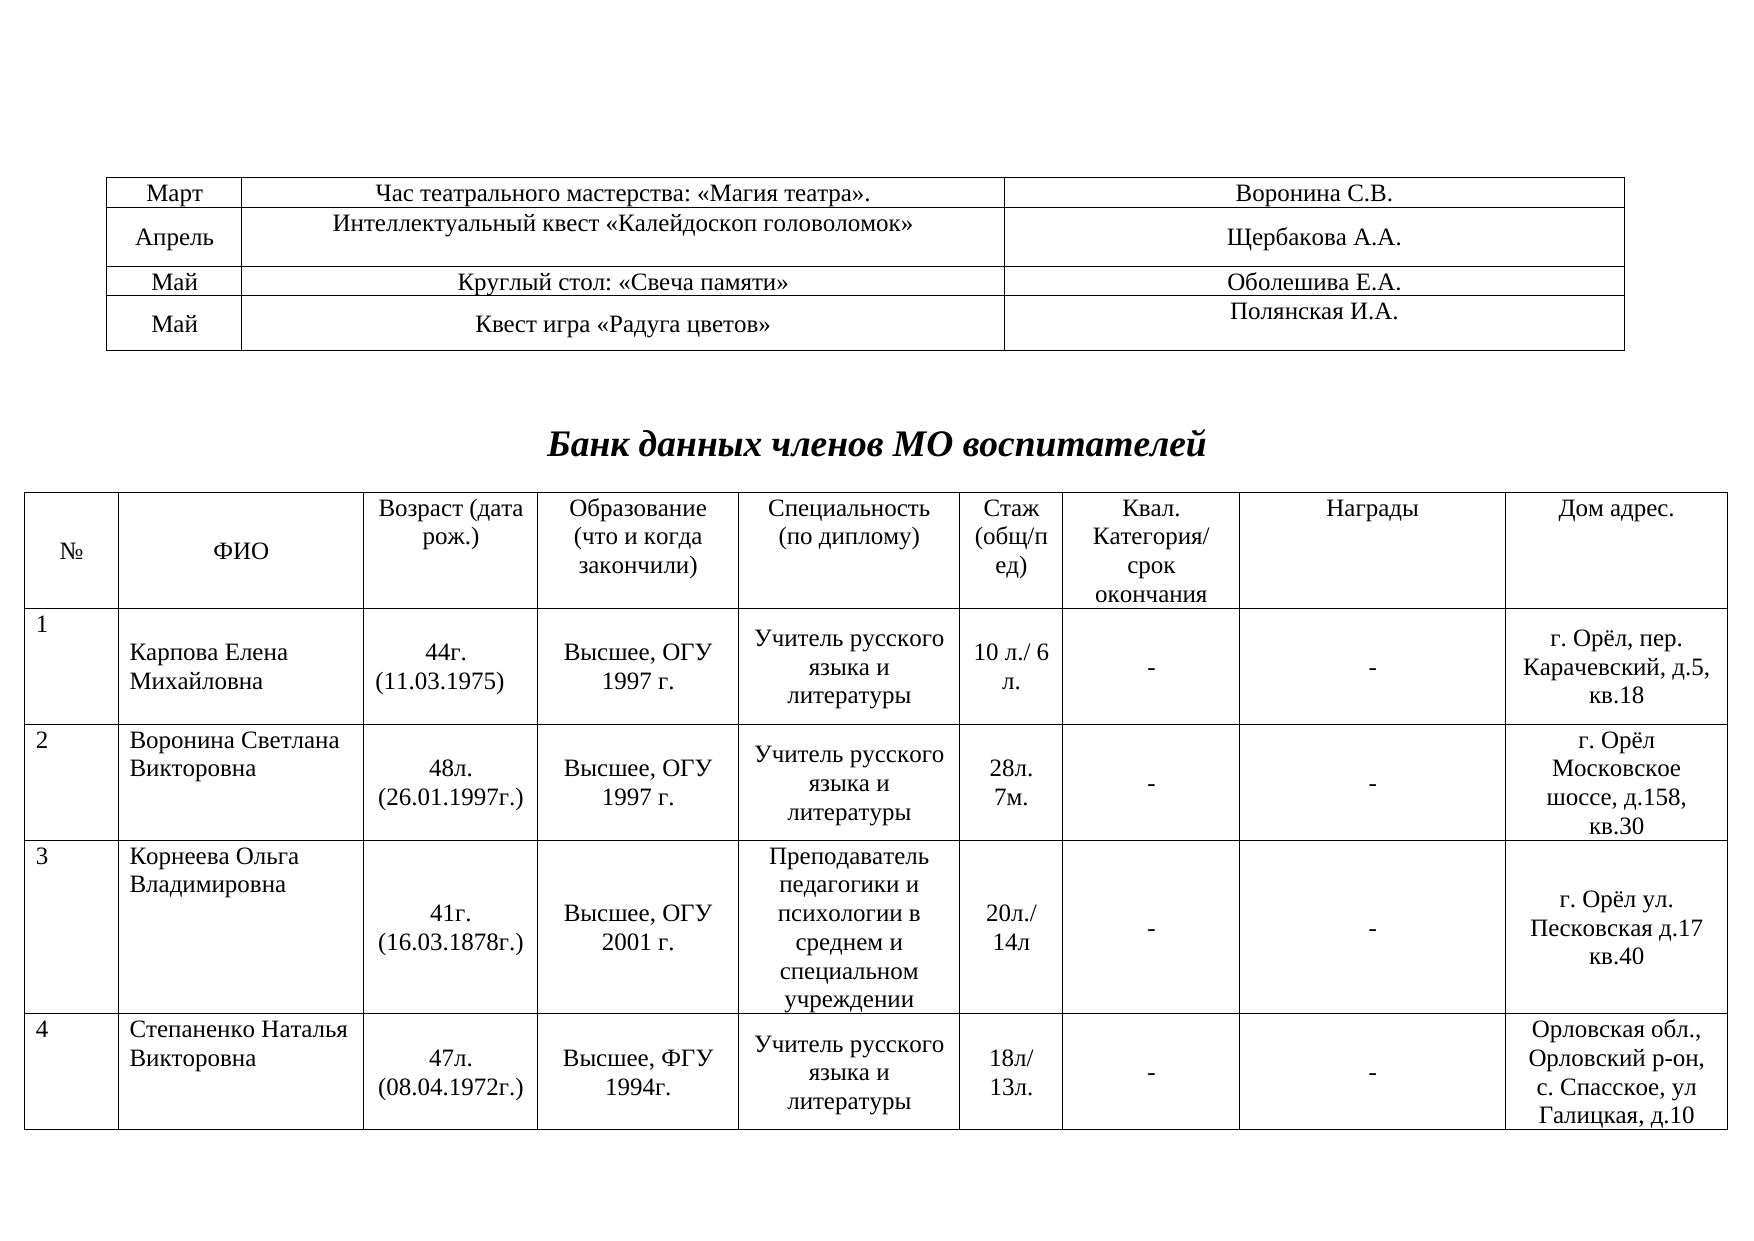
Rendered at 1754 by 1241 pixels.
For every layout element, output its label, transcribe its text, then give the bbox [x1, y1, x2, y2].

table_cell Квест игра «Радуга цветов» [242, 296, 1004, 350]
table_cell Полянская И.А. [1005, 296, 1624, 350]
table_cell Март [107, 178, 241, 207]
table_cell - [1240, 841, 1505, 1013]
table_header Квал. Категория/ срок окончания [1063, 493, 1239, 608]
table_cell Высшее, ОГУ 1997 г. [538, 725, 738, 840]
table_cell Май [107, 296, 241, 350]
table_cell 20л./14л [960, 841, 1062, 1013]
table_cell 2 [25, 725, 118, 840]
table_header Специальность (по диплому) [739, 493, 959, 608]
table_cell - [1240, 1014, 1505, 1129]
table_header Дом адрес. [1506, 493, 1727, 608]
table_cell - [1240, 725, 1505, 840]
table_cell 47л. (08.04.1972г.) [364, 1014, 537, 1129]
table_cell 41г. (16.03.1878г.) [364, 841, 537, 1013]
table_cell Щербакова А.А. [1005, 208, 1624, 266]
table_cell Орловская обл., Орловский р-он, с. Спасское, ул Галицкая, д.10 [1506, 1014, 1727, 1129]
table_cell Степаненко Наталья Викторовна [119, 1014, 363, 1129]
table_cell Час театрального мастерства: «Магия театра». [242, 178, 1004, 207]
table_cell - [1063, 725, 1239, 840]
table_cell Воронина Светлана Викторовна [119, 725, 363, 840]
table_cell Учитель русского языка и литературы [739, 725, 959, 840]
table_cell 3 [25, 841, 118, 1013]
table_header Стаж (общ/пед) [960, 493, 1062, 608]
table_cell Высшее, ОГУ 2001 г. [538, 841, 738, 1013]
table_cell Учитель русского языка и литературы [739, 609, 959, 724]
table_cell Высшее, ОГУ 1997 г. [538, 609, 738, 724]
table_cell г. Орёл Московское шоссе, д.158, кв.30 [1506, 725, 1727, 840]
table_cell Интеллектуальный квест «Калейдоскоп головоломок» [242, 208, 1004, 266]
table_cell 4 [25, 1014, 118, 1129]
table_cell Воронина С.В. [1005, 178, 1624, 207]
table_cell 28л. 7м. [960, 725, 1062, 840]
table_cell 44г. (11.03.1975) [364, 609, 537, 724]
table_cell - [1063, 609, 1239, 724]
table_cell Высшее, ФГУ 1994г. [538, 1014, 738, 1129]
table_cell Май [107, 267, 241, 295]
table_header Возраст (дата рож.) [364, 493, 537, 608]
text Банк данных членов МО воспитателей [118, 421, 1636, 464]
table_cell Оболешива Е.А. [1005, 267, 1624, 295]
table_cell Учитель русского языка и литературы [739, 1014, 959, 1129]
table_cell 10 л./ 6 л. [960, 609, 1062, 724]
table_header № [25, 493, 118, 608]
table_cell - [1240, 609, 1505, 724]
table_cell Карпова Елена Михайловна [119, 609, 363, 724]
table_cell г. Орёл, пер. Карачевский, д.5, кв.18 [1506, 609, 1727, 724]
table_cell - [1063, 1014, 1239, 1129]
table_cell г. Орёл ул. Песковская д.17 кв.40 [1506, 841, 1727, 1013]
table_cell Преподаватель педагогики и психологии в среднем и специальном учреждении [739, 841, 959, 1013]
table_header Образование (что и когда закончили) [538, 493, 738, 608]
table_cell 1 [25, 609, 118, 724]
table_cell - [1063, 841, 1239, 1013]
table_cell 48л. (26.01.1997г.) [364, 725, 537, 840]
table_cell Круглый стол: «Свеча памяти» [242, 267, 1004, 295]
table_header Награды [1240, 493, 1505, 608]
table_cell Апрель [107, 208, 241, 266]
table_cell Корнеева Ольга Владимировна [119, 841, 363, 1013]
table_header ФИО [119, 493, 363, 608]
table_cell 18л/13л. [960, 1014, 1062, 1129]
